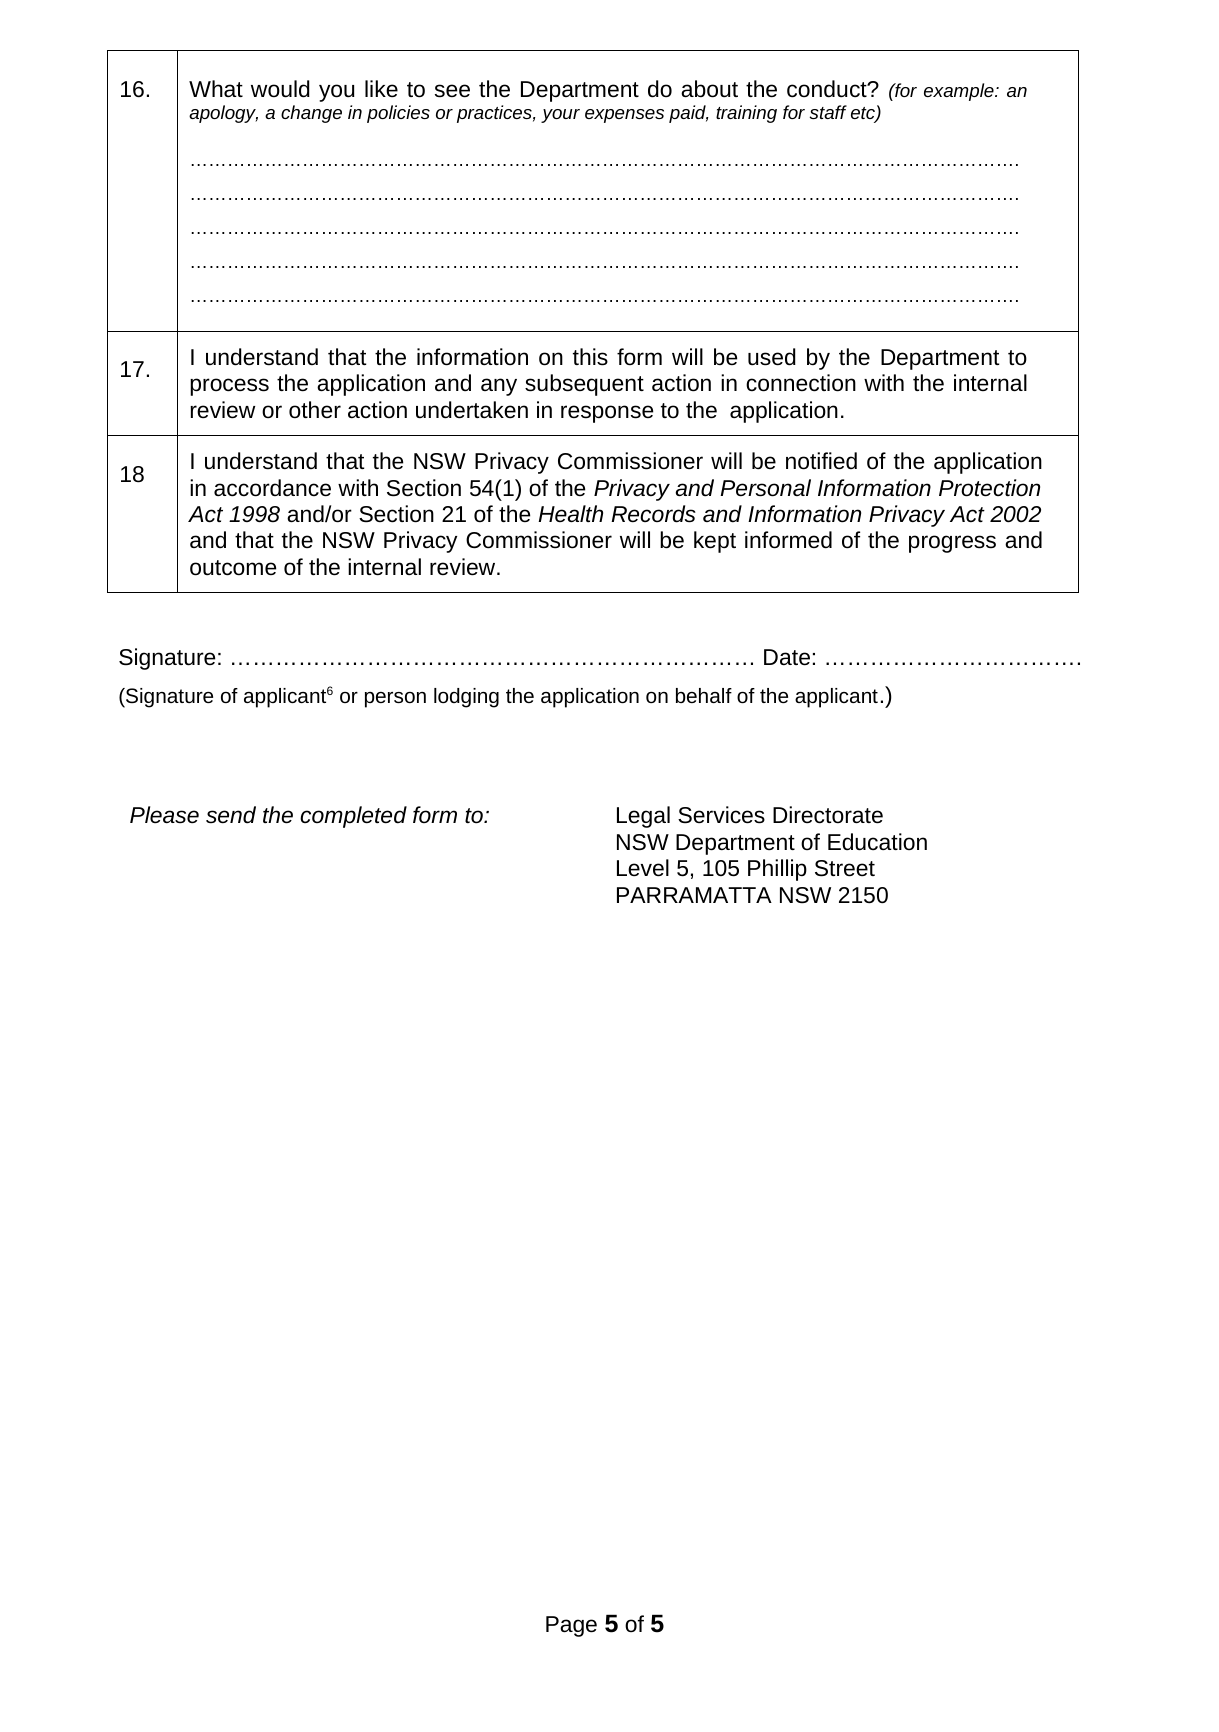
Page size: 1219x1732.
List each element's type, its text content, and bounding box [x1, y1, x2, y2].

text Signature: …………………………………………………………… Date: ……………………………. [118, 644, 1112, 670]
table_cell 18 [108, 436, 177, 592]
subtitle (Signature of applicant or person lodging the application on behalf of the applicant.) [118, 682, 1112, 709]
table_header Please send the completed form to: [96, 803, 604, 908]
table_cell I understand that the information on this form will be used by the Department to process the application and any subsequent action in connection with the internal review or other action undertaken in response to the application. [178, 332, 1078, 435]
table_cell I understand that the NSW Privacy Commissioner will be notified of the application in accordance with Section 54(1) of the Privacy and Personal Information Protection Act 1998 and/or Section 21 of the Health Records and Information Privacy Act 2002 and that the NSW Privacy Commissioner will be kept informed of the progress and outcome of the internal review. [178, 436, 1078, 592]
table_header Legal Services Directorate NSW Department of Education Level 5, 105 Phillip Street PARRAMATTA NSW 2150 [604, 803, 1111, 908]
table_cell 17. [108, 332, 177, 435]
table_header What would you like to see the Department do about the conduct? (for example: an apology, a change in policies or practices, your expenses paid, training for staff etc) ……………………………………………………………………………………………………………………. ……………………………………………………………………………………………………………………. ……………………………………………………………………………………………………………………. ……………………………………………………………………………………………………………………. ……………………………………………………………………………………………………………………. [178, 51, 1078, 331]
table_header 16. [108, 51, 177, 331]
